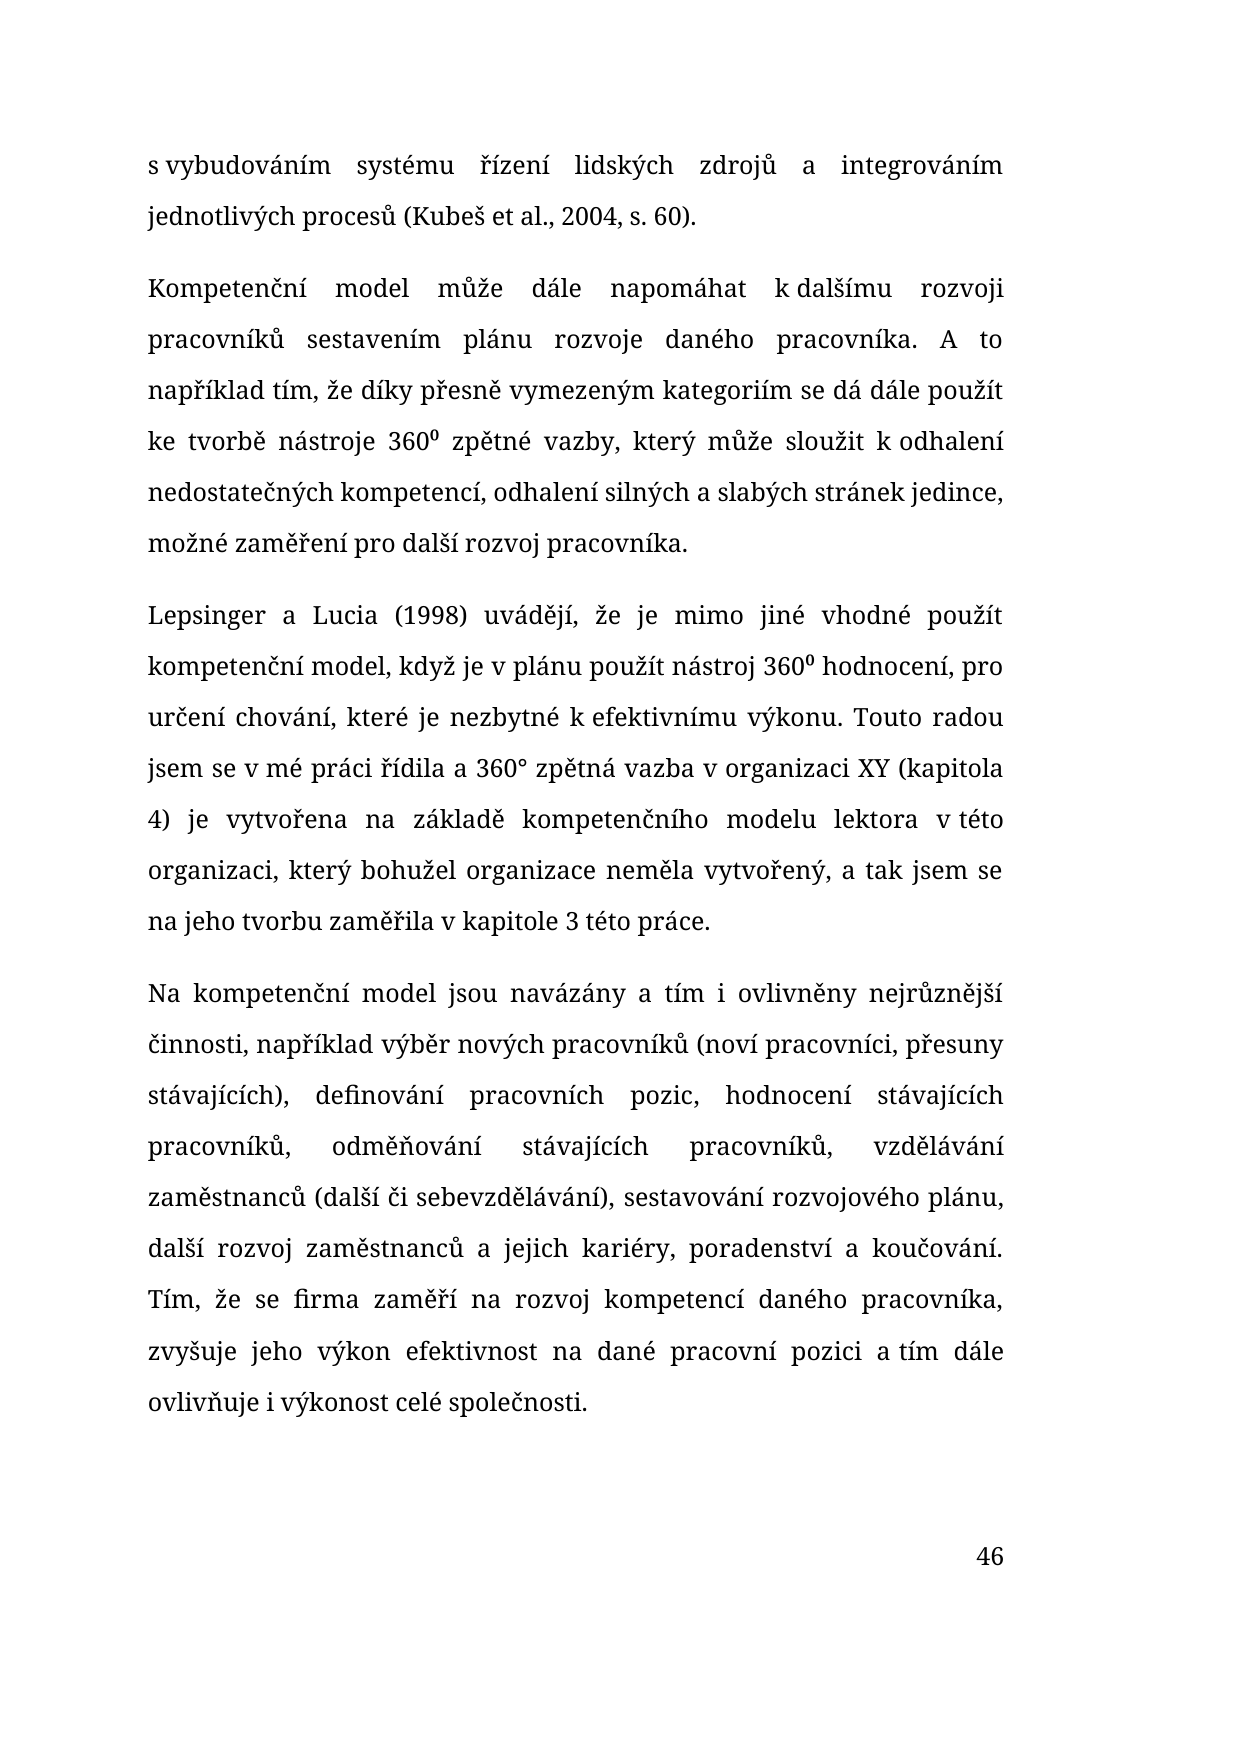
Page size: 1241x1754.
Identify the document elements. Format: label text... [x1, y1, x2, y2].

text Na kompetenční model jsou navázány a tím i ovlivněny nejrůznější činnosti, například výběr nových pracovníků (noví pracovníci, přesuny stávajících), definování pracovních pozic, hodnocení stávajících pracovníků, odměňování stávajících pracovníků, vzdělávání zaměstnanců (další či sebevzdělávání), sestavování rozvojového plánu, další rozvoj zaměstnanců a jejich kariéry, poradenství a koučování. Tím, že se firma zaměří na rozvoj kompetencí daného pracovníka, zvyšuje jeho výkon efektivnost na dané pracovní pozici a tím dále ovlivňuje i výkonost celé společnosti. [148, 976, 1004, 1418]
text Lepsinger a Lucia (1998) uvádějí, že je mimo jiné vhodné použít kompetenční model, když je v plánu použít nástroj 360⁰ hodnocení, pro určení chování, které je nezbytné k efektivnímu výkonu. Touto radou jsem se v mé práci řídila a 360° zpětná vazba v organizaci XY (kapitola 4) je vytvořena na základě kompetenčního modelu lektora v této organizaci, který bohužel organizace neměla vytvořený, a tak jsem se na jeho tvorbu zaměřila v kapitole 3 této práce. [148, 598, 1004, 938]
text Kompetenční model může dále napomáhat k dalšímu rozvoji pracovníků sestavením plánu rozvoje daného pracovníka. A to například tím, že díky přesně vymezeným kategoriím se dá dále použít ke tvorbě nástroje 360⁰ zpětné vazby, který může sloužit k odhalení nedostatečných kompetencí, odhalení silných a slabých stránek jedince, možné zaměření pro další rozvoj pracovníka. [148, 271, 1004, 560]
